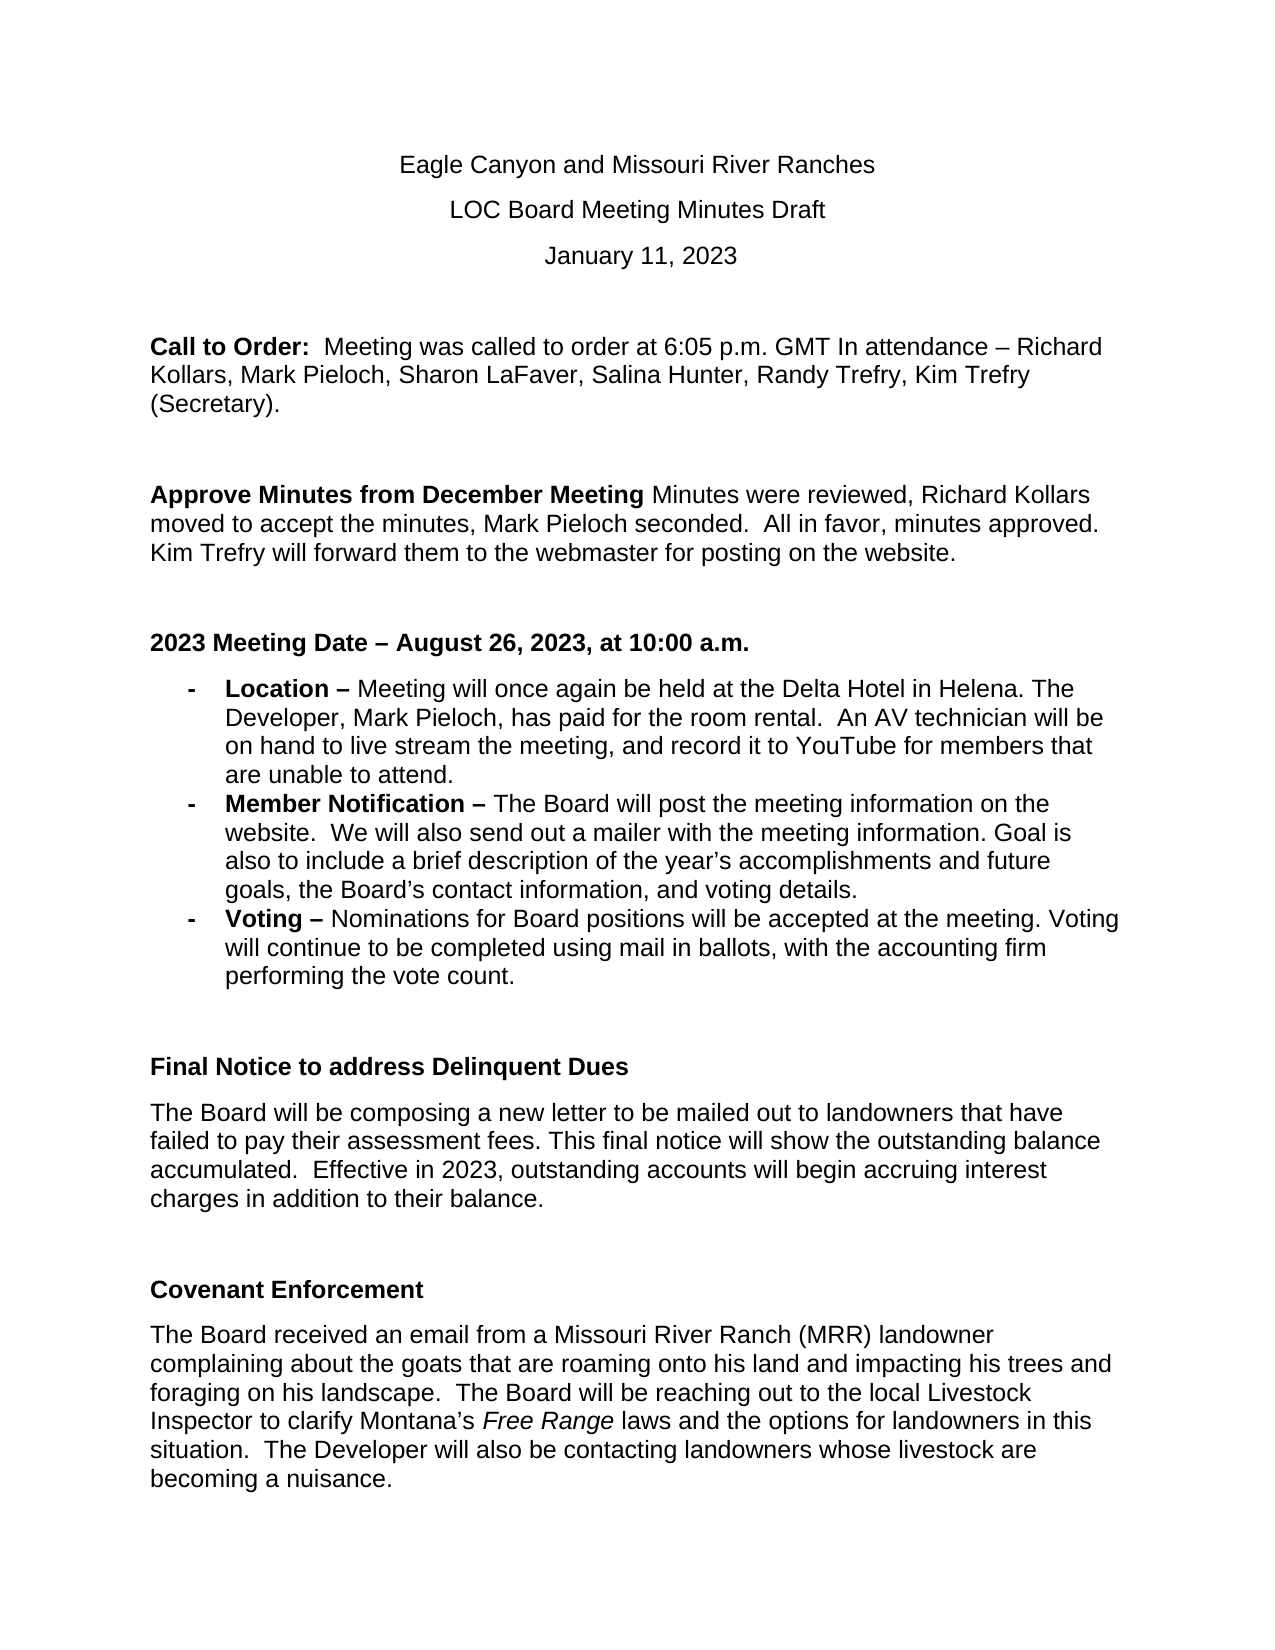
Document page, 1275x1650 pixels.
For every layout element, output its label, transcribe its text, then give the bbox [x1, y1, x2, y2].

text 2023 Meeting Date – August 26, 2023, at 10:00 a.m. [150, 628, 1125, 657]
text LOC Board Meeting Minutes Draft [150, 195, 1125, 224]
text Eagle Canyon and Missouri River Ranches [150, 150, 1125, 179]
text Covenant Enforcement [150, 1274, 1125, 1303]
text The Board will be composing a new letter to be mailed out to landowners that have failed to pay their assessment fees. This final notice will show the outstanding balance accumulated. Effective in 2023, outstanding accounts will begin accruing interest charges in addition to their balance. [150, 1097, 1125, 1212]
text Final Notice to address Delinquent Dues [150, 1052, 1125, 1081]
text January 11, 2023 [150, 241, 1125, 269]
text The Board received an email from a Missouri River Ranch (MRR) landowner complaining about the goats that are roaming onto his land and impacting his trees and foraging on his landscape. The Board will be reaching out to the local Livestock Inspector to clarify Montana’s Free Range laws and the options for landowners in this situation. The Developer will also be contacting landowners whose livestock are becoming a nuisance. [150, 1320, 1125, 1492]
list Member Notification – The Board will post the meeting information on the website. We will also send out a mailer with the meeting information. Goal is also to include a brief description of the year’s accomplishments and future goals, the Board’s contact information, and voting details. [187, 789, 1125, 904]
list Location – Meeting will once again be held at the Delta Hotel in Helena. The Developer, Mark Pieloch, has paid for the room rental. An AV technician will be on hand to live stream the meeting, and record it to YouTube for members that are unable to attend. [187, 674, 1125, 789]
text Approve Minutes from December Meeting Minutes were reviewed, Richard Kollars moved to accept the minutes, Mark Pieloch seconded. All in favor, minutes approved. Kim Trefry will forward them to the webmaster for posting on the website. [150, 480, 1125, 566]
text Call to Order: Meeting was called to order at 6:05 p.m. GMT In attendance – Richard Kollars, Mark Pieloch, Sharon LaFaver, Salina Hunter, Randy Trefry, Kim Trefry (Secretary). [150, 332, 1125, 418]
list Voting – Nominations for Board positions will be accepted at the meeting. Voting will continue to be completed using mail in ballots, with the accounting firm performing the vote count. [187, 904, 1125, 990]
